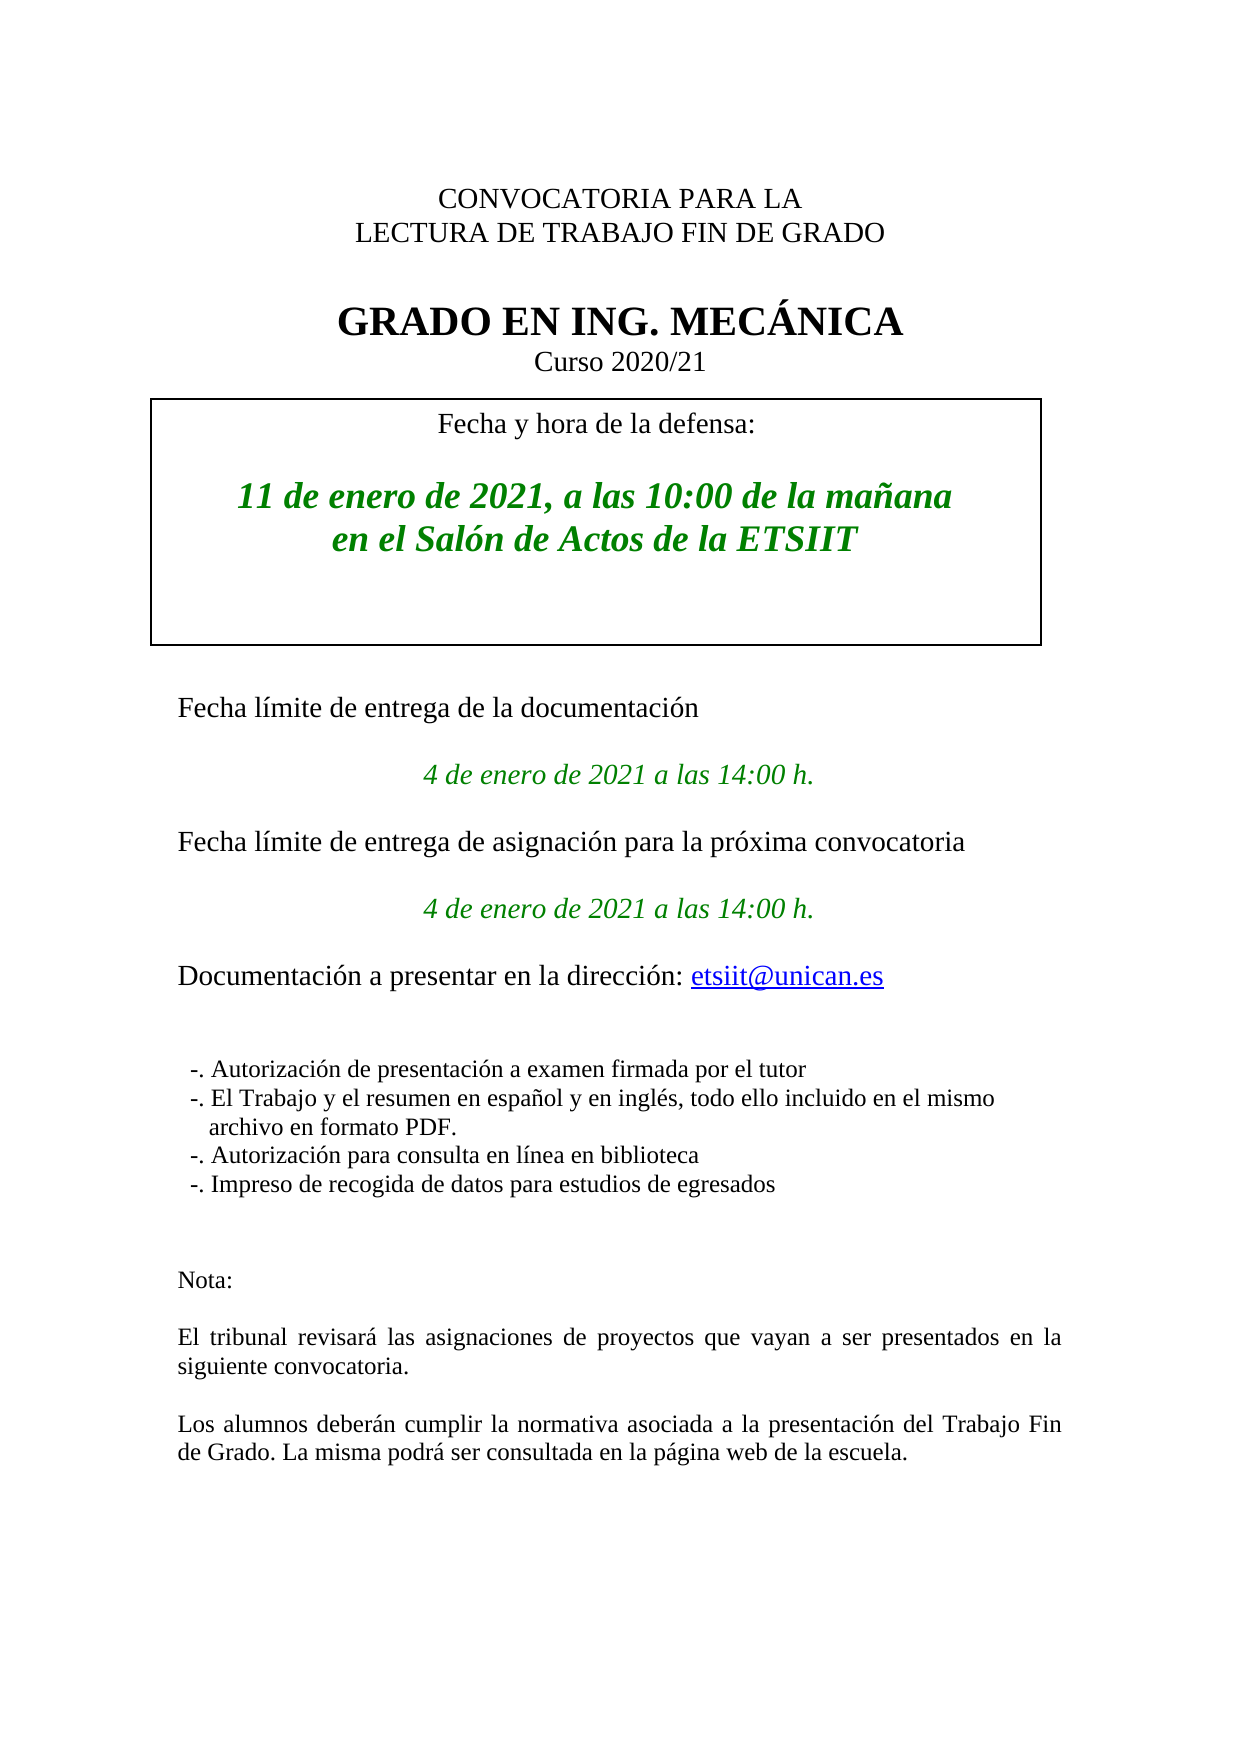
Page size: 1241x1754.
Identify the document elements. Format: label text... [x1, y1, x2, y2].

text 4 de enero de 2021 a las 14:00 h. [177, 891, 1063, 925]
text Documentación a presentar en la dirección: etsiit@unican.es [177, 958, 1063, 992]
text El tribunal revisará las asignaciones de proyectos que vayan a ser presentados en la siguiente convocatoria. [177, 1322, 1063, 1380]
text -. Impreso de recogida de datos para estudios de egresados [177, 1169, 1063, 1198]
text archivo en formato PDF. [177, 1112, 1063, 1140]
text Nota: [177, 1265, 1063, 1294]
text LECTURA DE TRABAJO FIN DE GRADO [177, 215, 1063, 248]
text -. Autorización para consulta en línea en biblioteca [177, 1140, 1063, 1169]
text -. El Trabajo y el resumen en español y en inglés, todo ello incluido en el mismo [177, 1083, 1063, 1112]
text Los alumnos deberán cumplir la normativa asociada a la presentación del Trabajo Fin de Grado. La misma podrá ser consultada en la página web de la escuela. [177, 1409, 1063, 1466]
text -. Autorización de presentación a examen firmada por el tutor [177, 1054, 1063, 1083]
text Curso 2020/21 [177, 344, 1063, 378]
text GRADO EN ING. MECÁNICA [177, 296, 1063, 344]
text Fecha límite de entrega de la documentación [177, 690, 1063, 723]
text Fecha límite de entrega de asignación para la próxima convocatoria [177, 824, 1063, 858]
text CONVOCATORIA PARA LA [177, 181, 1063, 215]
text 4 de enero de 2021 a las 14:00 h. [177, 757, 1063, 791]
